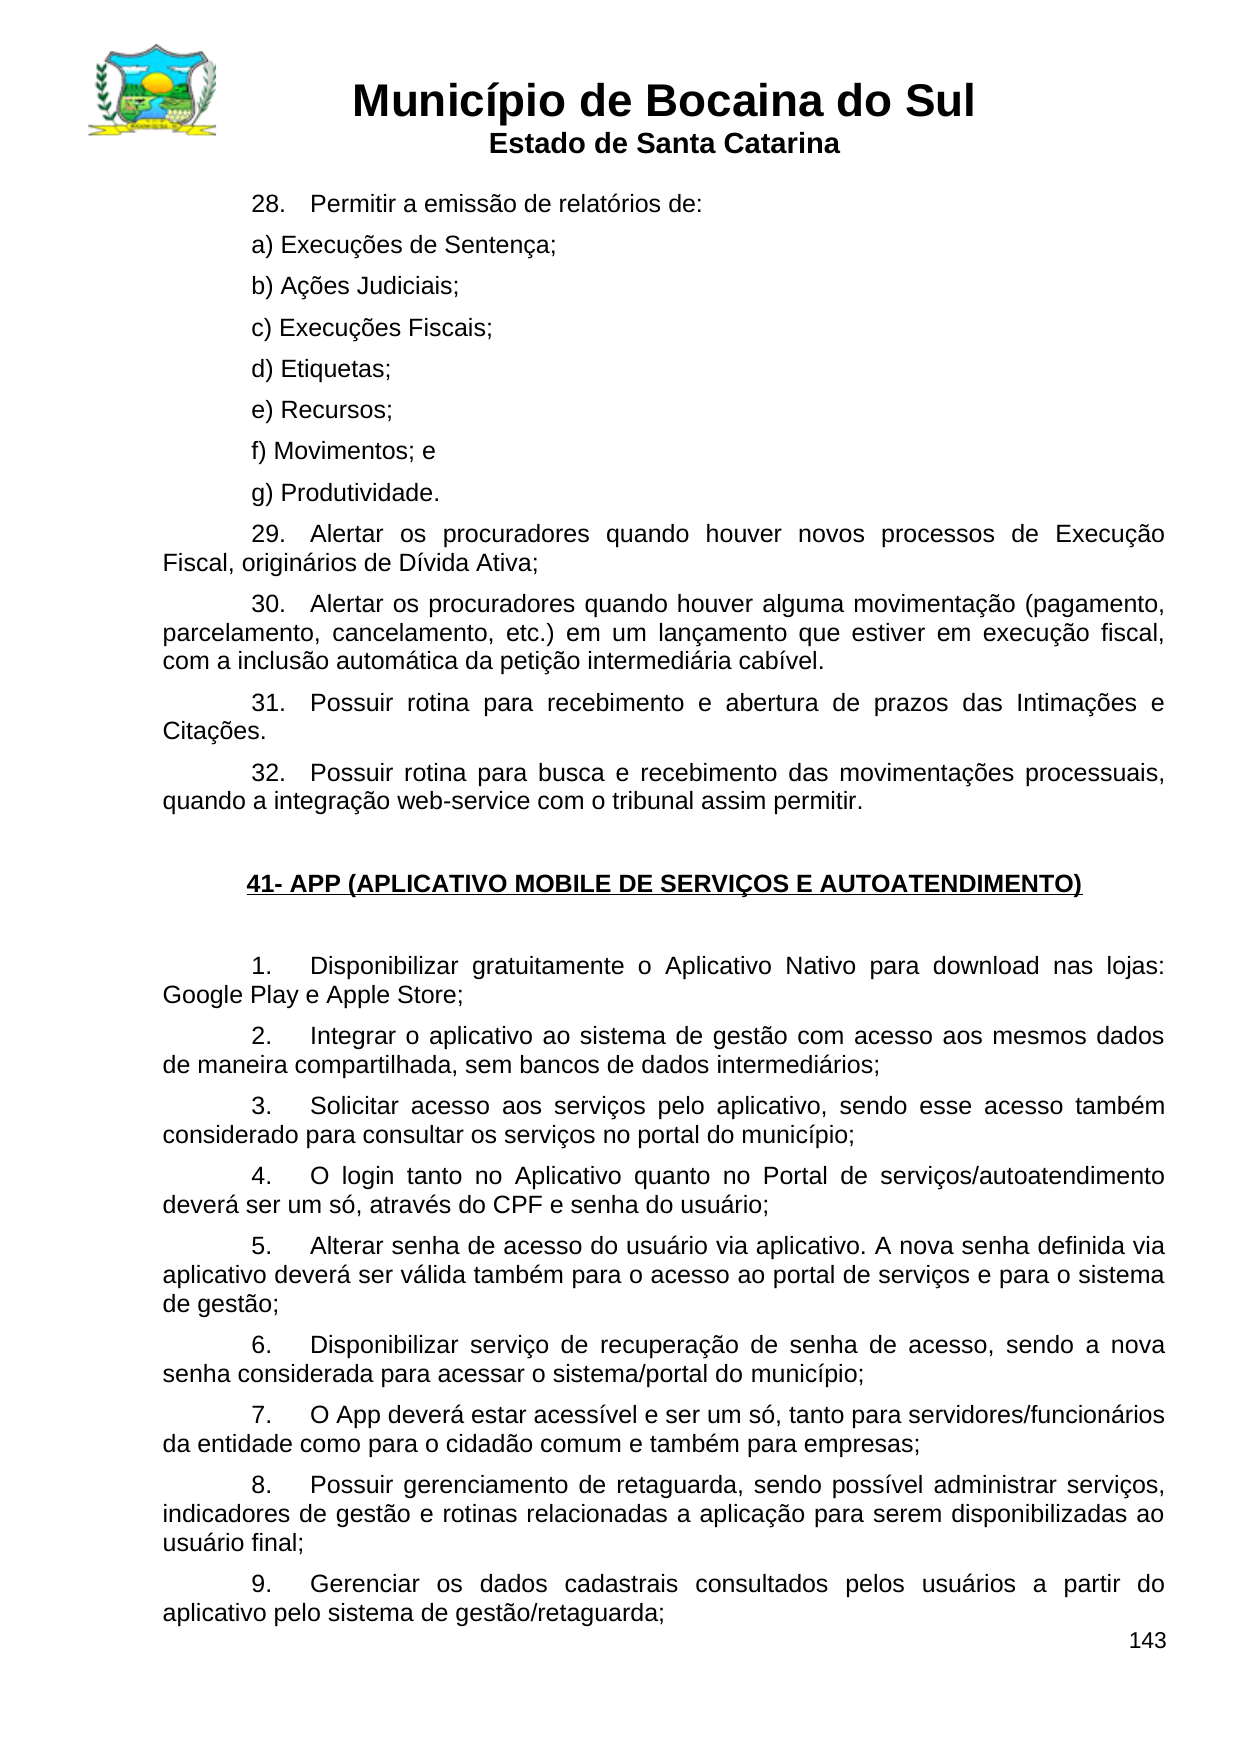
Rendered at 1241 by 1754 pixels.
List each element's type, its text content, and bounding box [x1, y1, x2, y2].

text b) Ações Judiciais; [162, 271, 1167, 300]
list O App deverá estar acessível e ser um só, tanto para servidores/funcionários da entidade como para o cidadão comum e também para empresas; [162, 1400, 1167, 1458]
list Possuir gerenciamento de retaguarda, sendo possível administrar serviços, indicadores de gestão e rotinas relacionadas a aplicação para serem disponibilizadas ao usuário final; [162, 1470, 1167, 1556]
list Possuir rotina para recebimento e abertura de prazos das Intimações e Citações. [162, 688, 1167, 745]
list Permitir a emissão de relatórios de: [162, 189, 1167, 218]
list Disponibilizar serviço de recuperação de senha de acesso, sendo a nova senha considerada para acessar o sistema/portal do município; [162, 1330, 1167, 1388]
list Possuir rotina para busca e recebimento das movimentações processuais, quando a integração web-service com o tribunal assim permitir. [162, 758, 1167, 815]
list Solicitar acesso aos serviços pelo aplicativo, sendo esse acesso também considerado para consultar os serviços no portal do município; [162, 1091, 1167, 1149]
list Disponibilizar gratuitamente o Aplicativo Nativo para download nas lojas: Google Play e Apple Store; [162, 951, 1167, 1009]
list Gerenciar os dados cadastrais consultados pelos usuários a partir do aplicativo pelo sistema de gestão/retaguarda; [162, 1569, 1167, 1626]
text e) Recursos; [162, 395, 1167, 424]
list Integrar o aplicativo ao sistema de gestão com acesso aos mesmos dados de maneira compartilhada, sem bancos de dados intermediários; [162, 1021, 1167, 1079]
text a) Execuções de Sentença; [162, 230, 1167, 259]
list Alertar os procuradores quando houver novos processos de Execução Fiscal, originários de Dívida Ativa; [162, 519, 1167, 576]
text g) Produtividade. [162, 478, 1167, 506]
list Alertar os procuradores quando houver alguma movimentação (pagamento, parcelamento, cancelamento, etc.) em um lançamento que estiver em execução fiscal, com a inclusão automática da petição intermediária cabível. [162, 589, 1167, 675]
list Alterar senha de acesso do usuário via aplicativo. A nova senha definida via aplicativo deverá ser válida também para o acesso ao portal de serviços e para o sistema de gestão; [162, 1231, 1167, 1318]
list 41- APP (APLICATIVO MOBILE DE SERVIÇOS E AUTOATENDIMENTO) [162, 869, 1167, 898]
text c) Execuções Fiscais; [162, 313, 1167, 341]
list O login tanto no Aplicativo quanto no Portal de serviços/autoatendimento deverá ser um só, através do CPF e senha do usuário; [162, 1161, 1167, 1219]
text f) Movimentos; e [162, 436, 1167, 465]
text d) Etiquetas; [162, 354, 1167, 383]
picture [87, 35, 217, 142]
